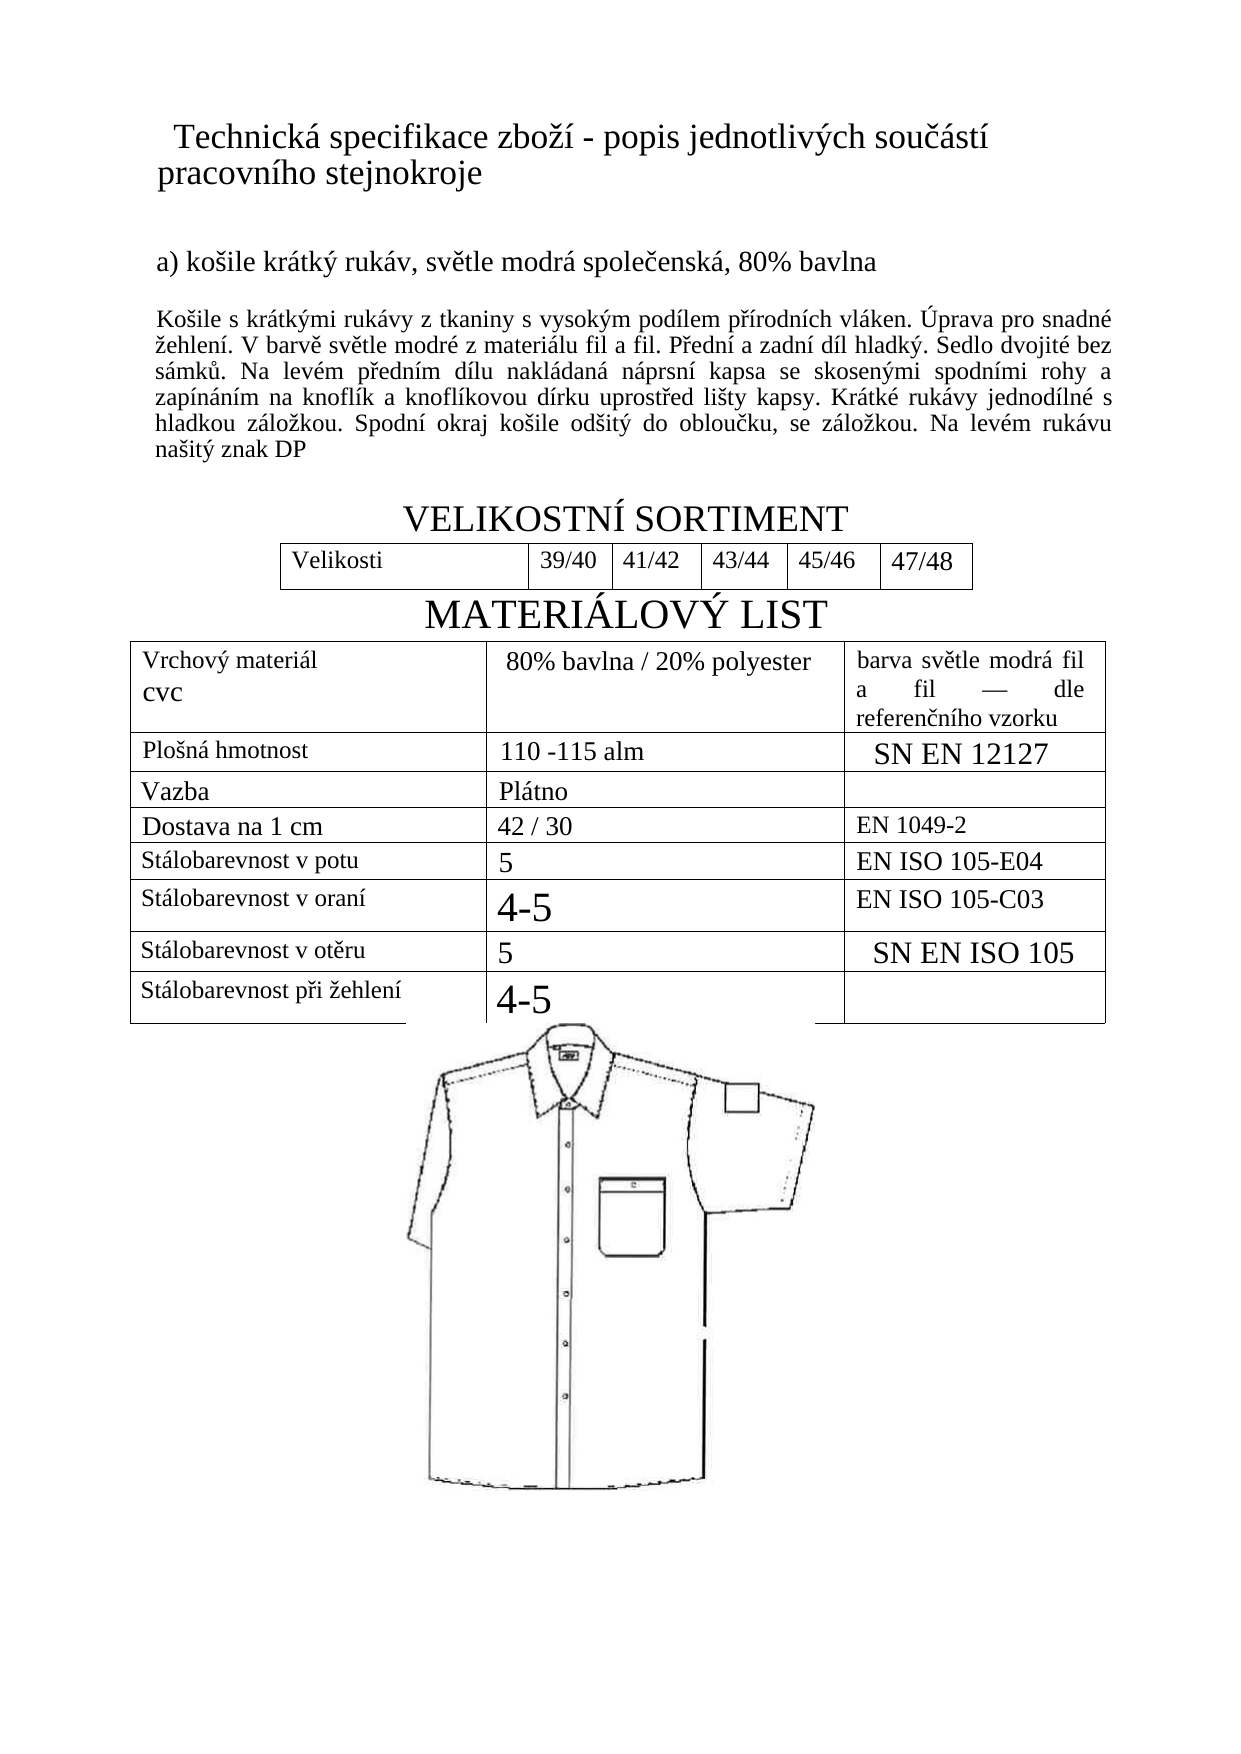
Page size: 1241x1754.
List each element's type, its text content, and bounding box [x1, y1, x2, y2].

text Technická specifikace zboží - popis jednotlivých součástí pracovního stejnokroje [157, 119, 1114, 192]
table_cell 5 [487, 843, 844, 879]
table_header 39/40 [529, 544, 612, 589]
text VELIKOSTNÍ SORTIMENT [153, 497, 1098, 540]
table_cell Stálobarevnost při žehlení [131, 972, 486, 1023]
table_header Vrchový materiál cvc [131, 642, 486, 731]
table_cell Stálobarevnost v potu [131, 843, 486, 879]
table_cell 4-5 [487, 880, 844, 931]
subtitle a) košile krátký rukáv, světle modrá společenská, 80% bavlna [156, 244, 1114, 277]
table_cell Dostava na 1 cm [131, 808, 486, 841]
table_header 47/48 [881, 544, 972, 589]
table_cell 4-5 [487, 972, 844, 1023]
subtitle MATERIÁLOVÝ LIST [153, 589, 1099, 637]
table_header barva světle modrá fil a fil — dle referenčního vzorku [845, 642, 1105, 731]
table_cell 42 / 30 [487, 808, 844, 841]
table_cell 110 -115 alm [487, 733, 844, 771]
table_cell [845, 772, 1105, 806]
text Košile s krátkými rukávy z tkaniny s vysokým podílem přírodních vláken. Úprava pro snadné žehlení. V barvě světle modré z materiálu fil a fil. Přední a zadní díl hladký. Sedlo dvojité bez sámků. Na levém předním dílu nakládaná náprsní kapsa se skosenými spodními rohy a zapínáním na knoflík a knoflíkovou dírku uprostřed lišty kapsy. Krátké rukávy jednodílné s hladkou záložkou. Spodní okraj košile odšitý do obloučku, se záložkou. Na levém rukávu našitý znak DP [155, 307, 1113, 462]
table_cell Plošná hmotnost [131, 733, 486, 771]
table_cell Stálobarevnost v otěru [131, 932, 486, 971]
table_header 45/46 [788, 544, 880, 589]
picture [406, 1023, 816, 1491]
table_cell EN ISO 105-C03 [845, 880, 1105, 931]
table_cell SN EN ISO 105 [845, 932, 1105, 971]
table_header 80% bavlna / 20% polyester [487, 642, 844, 731]
table_cell Vazba [131, 772, 486, 806]
table_cell Stálobarevnost v oraní [131, 880, 486, 931]
table_header Velikosti [281, 544, 528, 589]
table_header 43/44 [702, 544, 787, 589]
table_cell EN 1049-2 [845, 808, 1105, 841]
table_cell 5 [487, 932, 844, 971]
table_header 41/42 [613, 544, 701, 589]
table_cell SN EN 12127 [845, 733, 1105, 771]
table_cell Plátno [487, 772, 844, 806]
table_cell EN ISO 105-E04 [845, 843, 1105, 879]
table_cell [845, 972, 1105, 1023]
